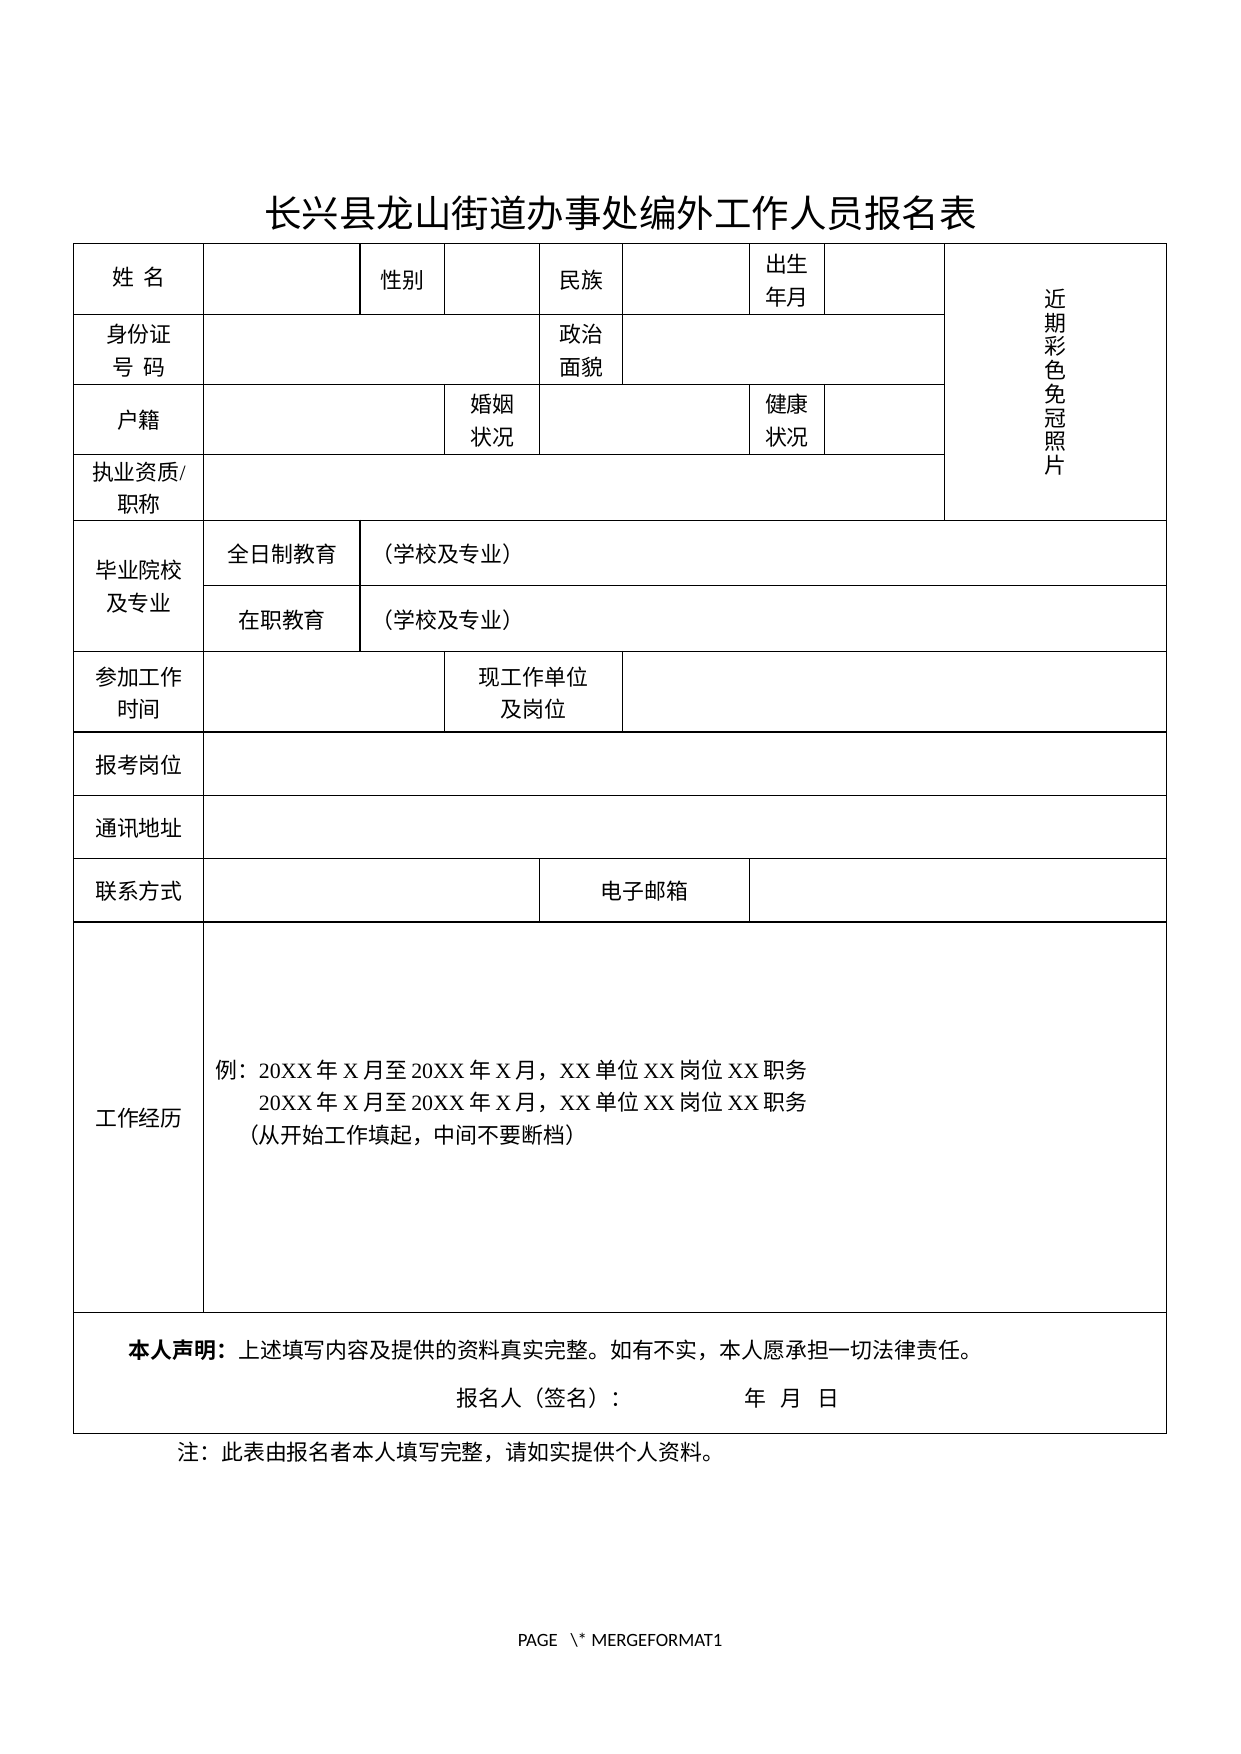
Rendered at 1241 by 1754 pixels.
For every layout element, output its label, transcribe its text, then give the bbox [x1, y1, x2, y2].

text 长兴县龙山街道办事处编外工作人员报名表 [177, 178, 1063, 243]
table_cell 户籍 [74, 385, 203, 453]
table_cell [204, 455, 944, 519]
table_header 性别 [361, 244, 444, 314]
table_cell （学校及专业） [361, 586, 1166, 651]
table_cell 执业资质/职称 [74, 455, 203, 519]
table_header [204, 244, 359, 314]
table_cell 例：20XX年X月至20XX年X月，XX单位XX岗位XX职务 20XX年X月至20XX年X月，XX单位XX岗位XX职务 （从开始工作填起，中间不要断档） [204, 923, 1166, 1312]
table_cell [623, 652, 1166, 731]
table_cell 报考岗位 [74, 733, 203, 795]
table_header 出生年月 [750, 244, 824, 314]
table_header 近期彩色免冠照片 [945, 244, 1166, 519]
table_cell [540, 385, 749, 453]
table_cell [204, 796, 1166, 858]
table_cell [204, 315, 539, 384]
table_cell 身份证 号 码 [74, 315, 203, 384]
table_cell 通讯地址 [74, 796, 203, 858]
table_cell 健康 状况 [750, 385, 824, 453]
table_cell 工作经历 [74, 923, 203, 1312]
table_cell 电子邮箱 [540, 859, 749, 921]
table_cell [204, 733, 1166, 795]
table_cell [204, 652, 444, 731]
table_cell 婚姻 状况 [445, 385, 539, 453]
table_cell 毕业院校 及专业 [74, 521, 203, 651]
table_header 姓 名 [74, 244, 203, 314]
table_cell [204, 859, 539, 921]
table_cell 参加工作时间 [74, 652, 203, 731]
table_cell 政治 面貌 [540, 315, 622, 384]
table_header [623, 244, 749, 314]
table_cell 联系方式 [74, 859, 203, 921]
table_cell 全日制教育 [204, 521, 359, 585]
table_cell 本人声明：上述填写内容及提供的资料真实完整。如有不实，本人愿承担一切法律责任。 报名人（签名）： 年 月 日 [74, 1313, 1166, 1433]
table_cell [825, 385, 944, 453]
text 注：此表由报名者本人填写完整，请如实提供个人资料。 [177, 1434, 1063, 1467]
table_cell 现工作单位 及岗位 [445, 652, 622, 731]
table_cell 在职教育 [204, 586, 359, 651]
table_cell [623, 315, 944, 384]
table_header [825, 244, 944, 314]
table_header 民族 [540, 244, 622, 314]
table_cell （学校及专业） [361, 521, 1166, 585]
table_header [445, 244, 539, 314]
table_cell [750, 859, 1166, 921]
table_cell [204, 385, 444, 453]
